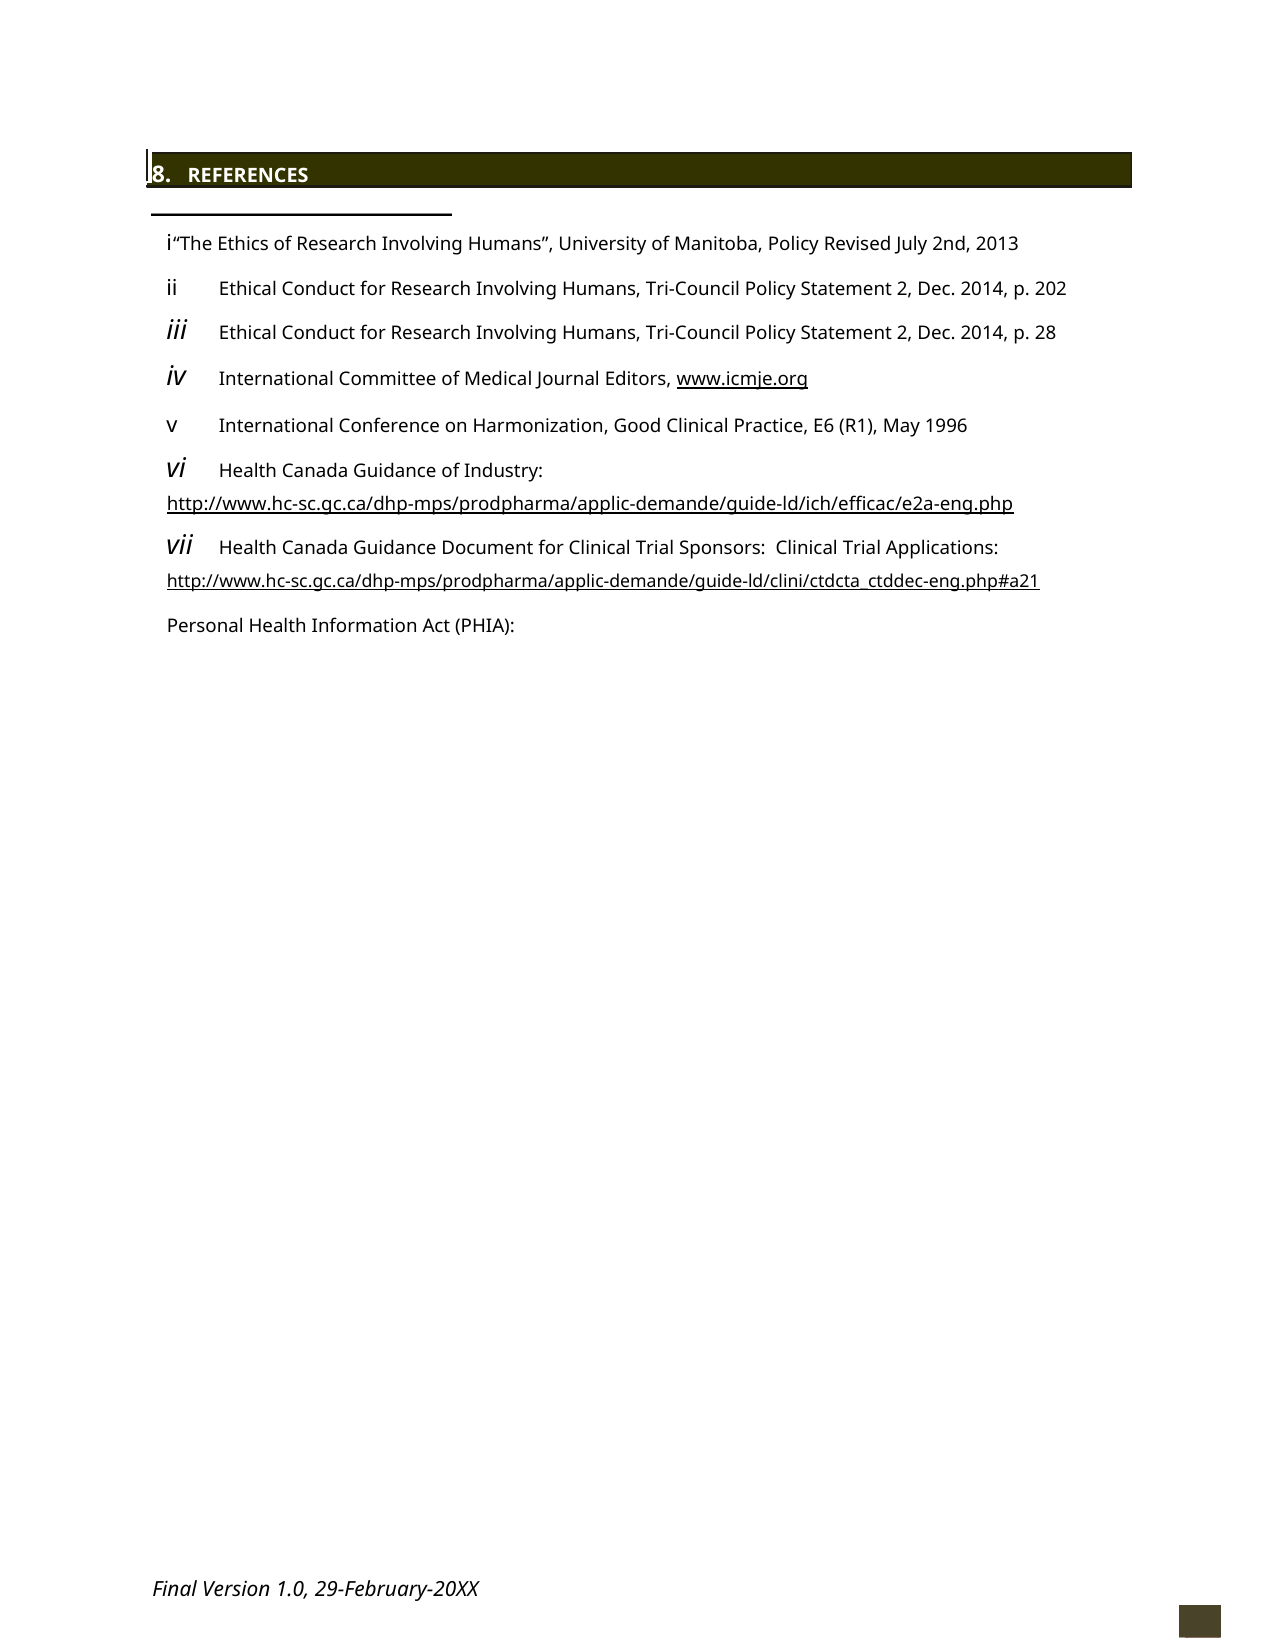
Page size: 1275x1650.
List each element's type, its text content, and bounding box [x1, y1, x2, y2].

list International Committee of Medical Journal Editors, www.icmje.org [166, 357, 1210, 394]
picture [143, 146, 152, 189]
text Personal Health Information Act (PHIA): [167, 612, 1210, 638]
text http://www.hc-sc.gc.ca/dhp-mps/prodpharma/applic-demande/guide-ld/clini/ctdcta_ctddec-eng.php#a21 [167, 568, 1210, 592]
list “The Ethics of Research Involving Humans”, University of Manitoba, Policy Revised July 2nd, 2013 [166, 226, 1210, 256]
list Health Canada Guidance Document for Clinical Trial Sponsors: Clinical Trial Applications: [166, 526, 1210, 563]
text http://www.hc-sc.gc.ca/dhp-mps/prodpharma/applic-demande/guide-ld/ich/efficac/e2a-eng.php [167, 490, 1210, 516]
text 8. REFERENCES [144, 146, 1210, 189]
list Ethical Conduct for Research Involving Humans, Tri-Council Policy Statement 2, Dec. 2014, p. 28 [166, 311, 1210, 347]
text Final Version 1.0, 29-February-20XX [152, 1574, 1210, 1603]
list Health Canada Guidance of Industry: [166, 448, 1210, 485]
list Ethical Conduct for Research Involving Humans, Tri-Council Policy Statement 2, Dec. 2014, p. 202 [166, 272, 1210, 301]
picture [1166, 1592, 1233, 1650]
list International Conference on Harmonization, Good Clinical Practice, E6 (R1), May 1996 [166, 409, 1210, 439]
